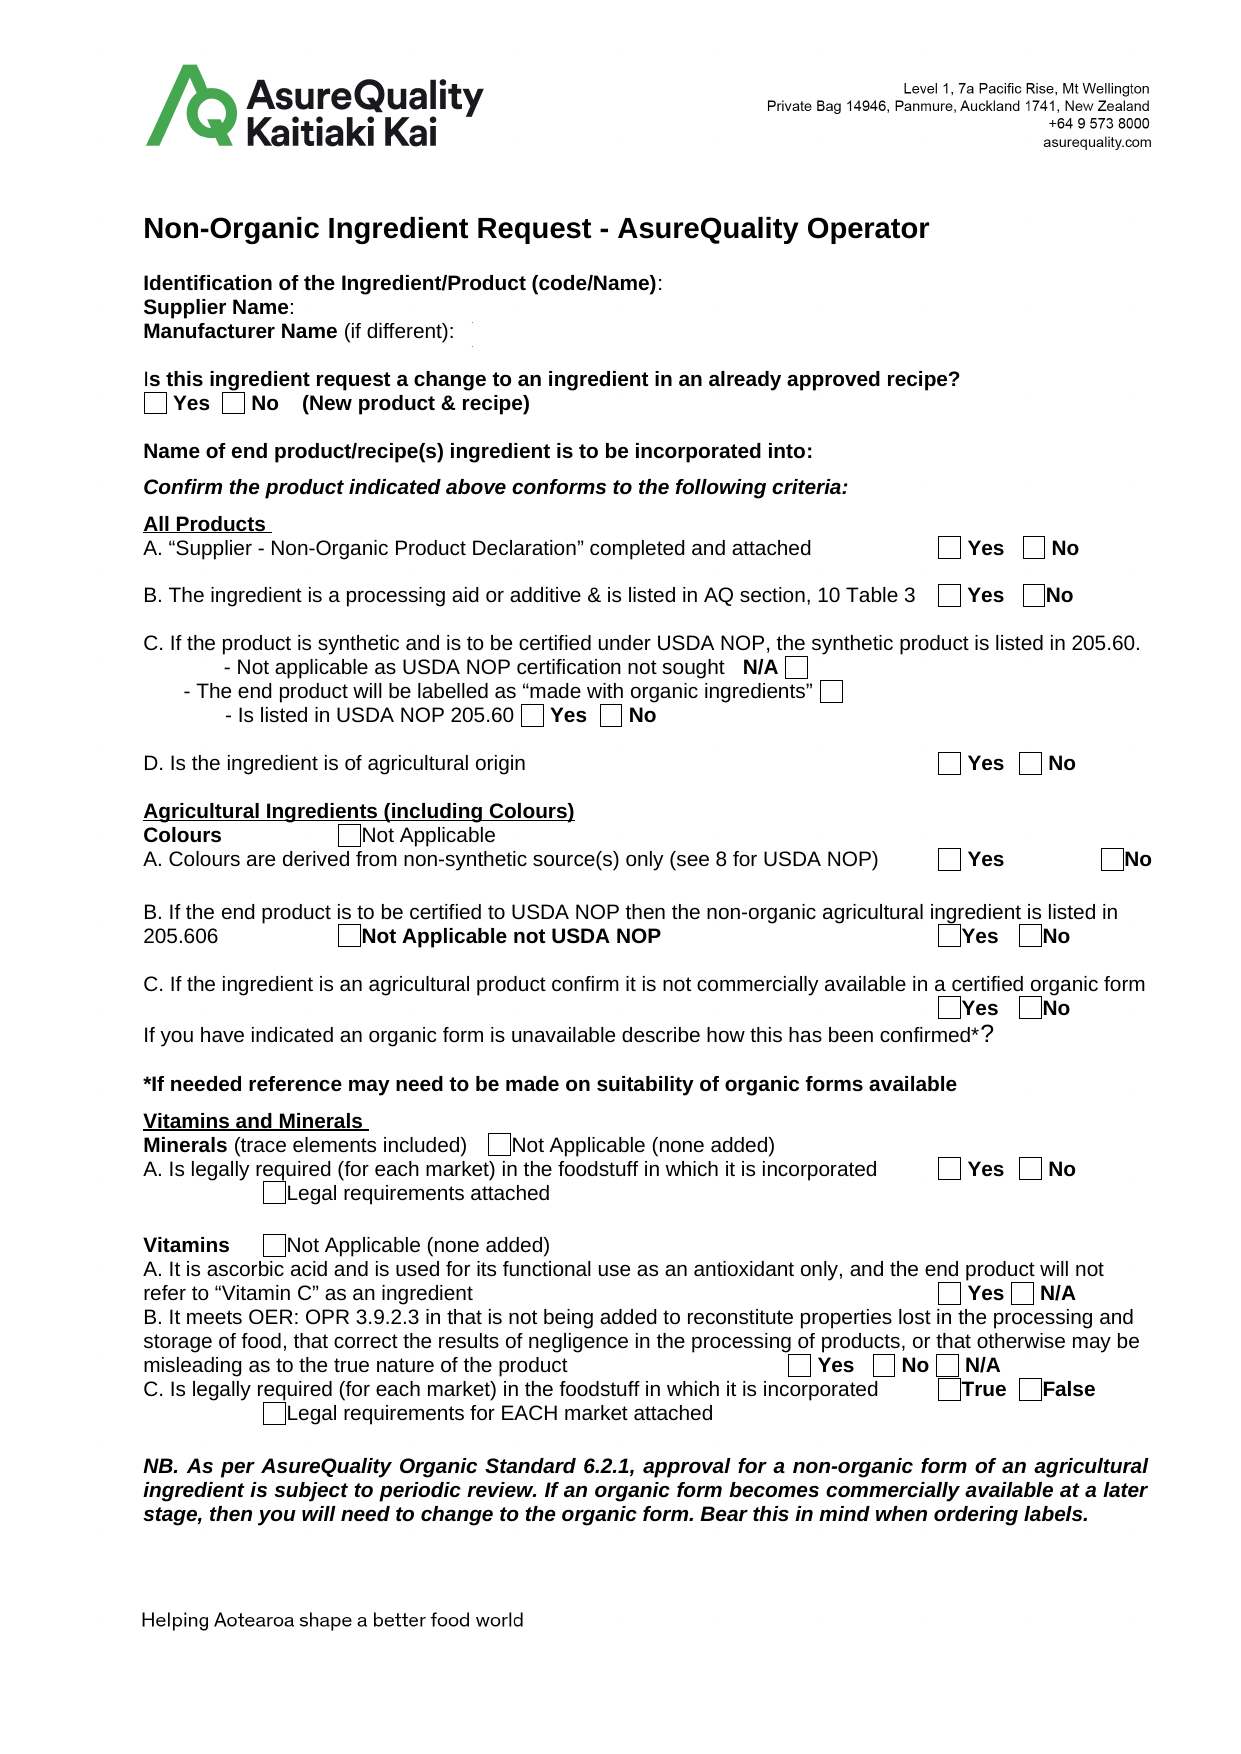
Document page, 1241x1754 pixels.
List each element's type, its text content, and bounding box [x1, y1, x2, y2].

text B. The ingredient is a processing aid or additive & is listed in AQ section, 10 Table 3 Yes No [143, 583, 1152, 607]
text Vitamins Not Applicable (none added) [143, 1233, 1152, 1257]
text Yes No (New product & recipe) [143, 391, 1152, 414]
text A. Colours are derived from non-synthetic source(s) only (see 8 for USDA NOP) Yes No [143, 847, 1152, 899]
text Confirm the product indicated above conforms to the following criteria: [143, 475, 1152, 499]
text - Is listed in USDA NOP 205.60 Yes No [143, 703, 1152, 727]
text Is this ingredient request a change to an ingredient in an already approved recipe? [143, 367, 1152, 391]
text Minerals (trace elements included) Not Applicable (none added) [143, 1132, 1152, 1156]
text If you have indicated an organic form is unavailable describe how this has been confirmed*? [143, 1019, 1152, 1048]
text Colours Not Applicable [143, 823, 1152, 847]
text C. Is legally required (for each market) in the foodstuff in which it is incorporated True False [143, 1377, 1152, 1401]
text C. If the product is synthetic and is to be certified under USDA NOP, the synthetic product is listed in 205.60. [143, 631, 1152, 655]
text Identification of the Ingredient/Product (code/Name): [143, 271, 1152, 295]
picture [0, 0, 1233, 1706]
text Supplier Name: [143, 295, 1152, 319]
text Legal requirements attached [143, 1180, 1152, 1233]
text *If needed reference may need to be made on suitability of organic forms available [143, 1072, 1152, 1096]
text NB. As per AsureQuality Organic Standard 6.2.1, approval for a non-organic form of an agricultural ingredient is subject to periodic review. If an organic form becomes commercially available at a later stage, then you will need to change to the organic form. Bear this in mind when ordering labels. [143, 1453, 1152, 1525]
text A. “Supplier - Non-Organic Product Declaration” completed and attached Yes No [143, 535, 1152, 559]
text C. If the ingredient is an agricultural product confirm it is not commercially available in a certified organic form [143, 971, 1152, 995]
text All Products [143, 511, 1152, 535]
text Yes No [143, 995, 1152, 1019]
text B. If the end product is to be certified to USDA NOP then the non-organic agricultural ingredient is listed in 205.606 Not Applicable not USDA NOP Yes No [143, 899, 1152, 947]
text - Not applicable as USDA NOP certification not sought N/A [143, 655, 1152, 679]
text Manufacturer Name (if different): [143, 319, 1152, 343]
text D. Is the ingredient is of agricultural origin Yes No [143, 751, 1152, 775]
text A. Is legally required (for each market) in the foodstuff in which it is incorporated Yes No [143, 1156, 1152, 1180]
text Agricultural Ingredients (including Colours) [143, 799, 1152, 823]
text A. It is ascorbic acid and is used for its functional use as an antioxidant only, and the end product will not refer to “Vitamin C” as an ingredient Yes N/A [143, 1257, 1152, 1305]
text - The end product will be labelled as “made with organic ingredients” [143, 679, 1152, 703]
text Non-Organic Ingredient Request - AsureQuality Operator [143, 211, 1152, 244]
text Vitamins and Minerals [143, 1108, 1152, 1132]
text B. It meets OER: OPR 3.9.2.3 in that is not being added to reconstitute properties lost in the processing and storage of food, that correct the results of negligence in the processing of products, or that otherwise may be misleading as to the true nature of the product Yes No N/A [143, 1305, 1152, 1377]
text Legal requirements for EACH market attached [143, 1401, 1152, 1453]
text Name of end product/recipe(s) ingredient is to be incorporated into: [143, 438, 1152, 462]
